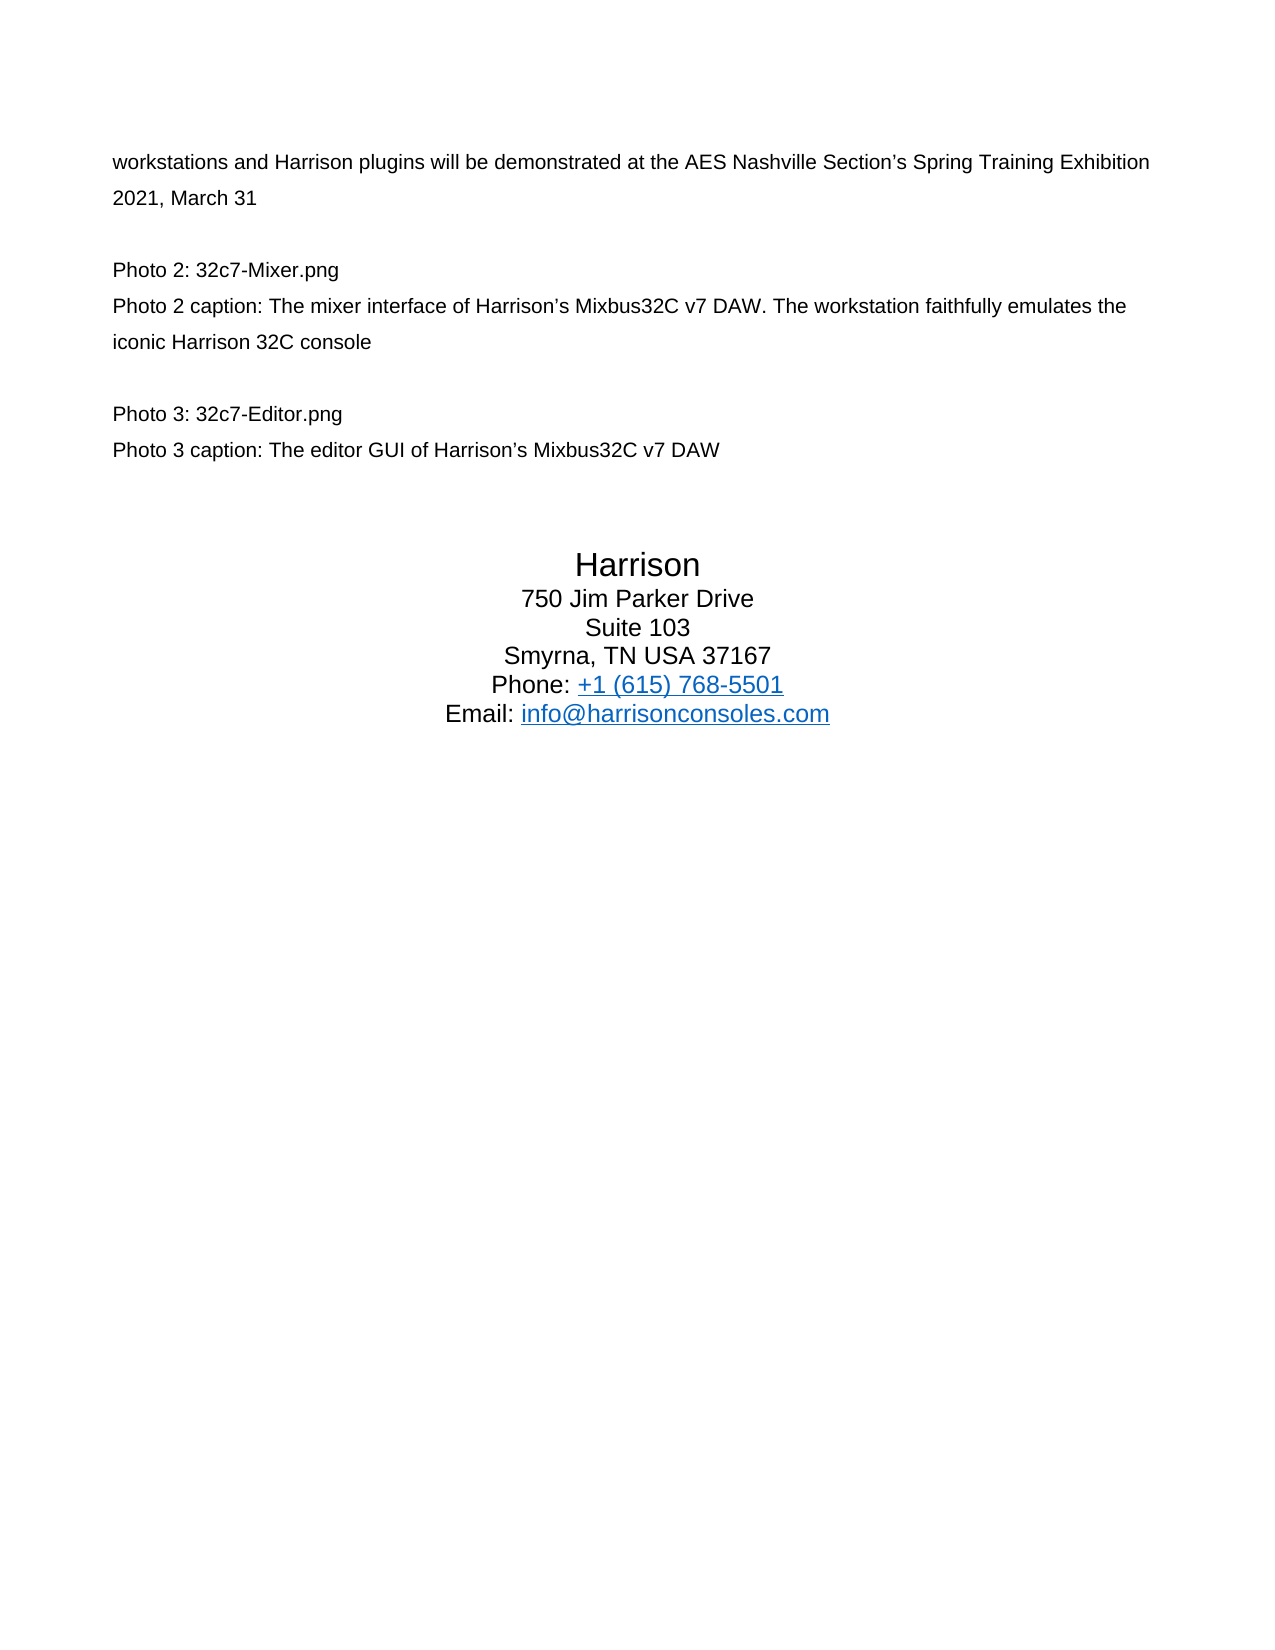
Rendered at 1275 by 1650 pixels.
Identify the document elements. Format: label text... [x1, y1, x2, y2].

text 750 Jim Parker Drive Suite 103 Smyrna, TN USA 37167 Phone: +1 (615) 768-5501 Email: info@harrisonconsoles.com [112, 584, 1162, 727]
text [112, 150, 1162, 210]
text Harrison [112, 545, 1162, 584]
text Photo 3: 32c7-Editor.png [112, 402, 1162, 426]
text Photo 2: 32c7-Mixer.png [112, 258, 1162, 282]
text Photo 2 caption: The mixer interface of Harrison’s Mixbus32C v7 DAW. The workstation faithfully emulates the iconic Harrison 32C console [112, 294, 1162, 354]
text Photo 3 caption: The editor GUI of Harrison’s Mixbus32C v7 DAW [112, 437, 1162, 461]
